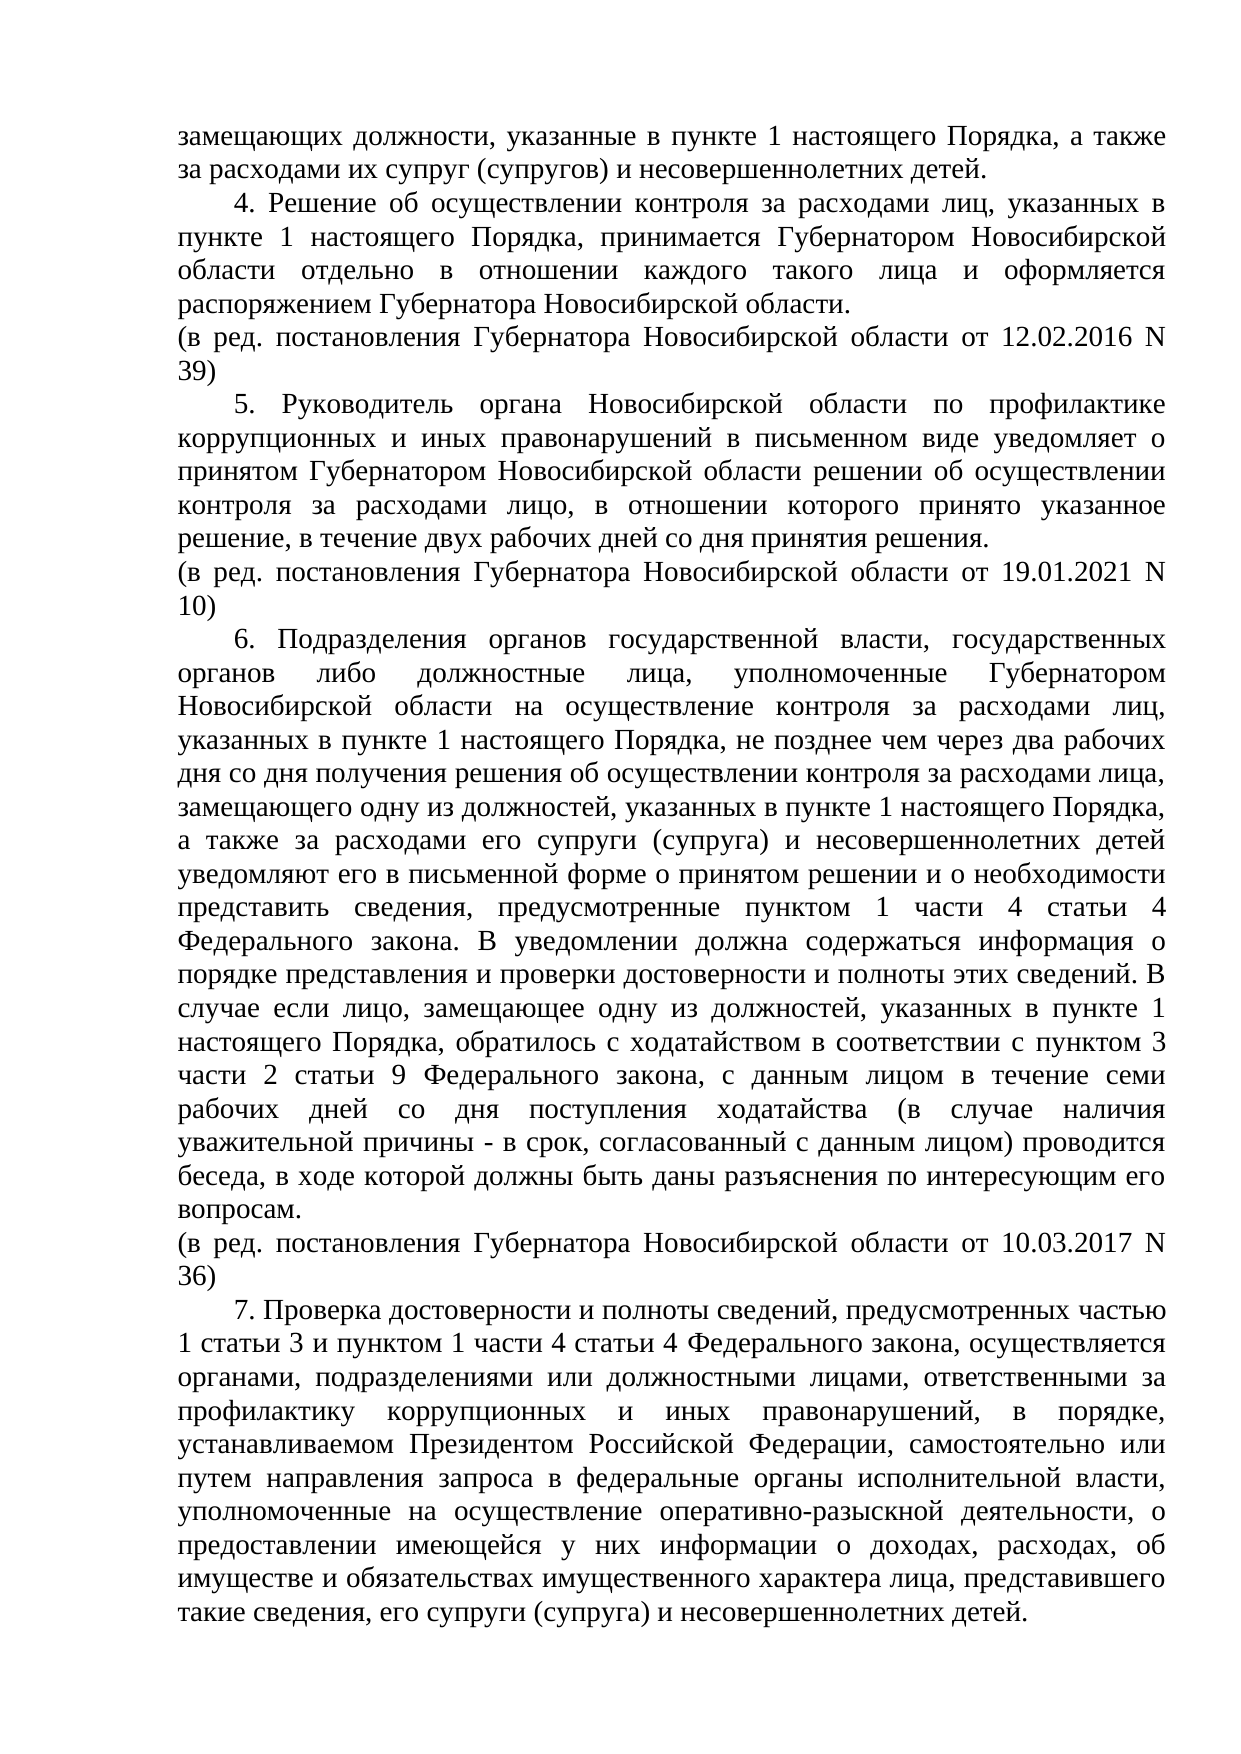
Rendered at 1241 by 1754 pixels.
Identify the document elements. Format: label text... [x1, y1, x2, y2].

text 6. Подразделения органов государственной власти, государственных органов либо должностные лица, уполномоченные Губернатором Новосибирской области на осуществление контроля за расходами лиц, указанных в пункте 1 настоящего Порядка, не позднее чем через два рабочих дня со дня получения решения об осуществлении контроля за расходами лица, замещающего одну из должностей, указанных в пункте 1 настоящего Порядка, а также за расходами его супруги (супруга) и несовершеннолетних детей уведомляют его в письменной форме о принятом решении и о необходимости представить сведения, предусмотренные пунктом 1 части 4 статьи 4 Федерального закона. В уведомлении должна содержаться информация о порядке представления и проверки достоверности и полноты этих сведений. В случае если лицо, замещающее одну из должностей, указанных в пункте 1 настоящего Порядка, обратилось с ходатайством в соответствии с пунктом 3 части 2 статьи 9 Федерального закона, с данным лицом в течение семи рабочих дней со дня поступления ходатайства (в случае наличия уважительной причины - в срок, согласованный с данным лицом) проводится беседа, в ходе которой должны быть даны разъяснения по интересующим его вопросам. [177, 621, 1167, 1225]
text (в ред. постановления Губернатора Новосибирской области от 19.01.2021 N 10) [177, 554, 1167, 621]
text 4. Решение об осуществлении контроля за расходами лиц, указанных в пункте 1 настоящего Порядка, принимается Губернатором Новосибирской области отдельно в отношении каждого такого лица и оформляется распоряжением Губернатора Новосибирской области. [177, 185, 1167, 319]
text (в ред. постановления Губернатора Новосибирской области от 10.03.2017 N 36) [177, 1225, 1167, 1292]
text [177, 118, 1167, 185]
text 5. Руководитель органа Новосибирской области по профилактике коррупционных и иных правонарушений в письменном виде уведомляет о принятом Губернатором Новосибирской области решении об осуществлении контроля за расходами лицо, в отношении которого принято указанное решение, в течение двух рабочих дней со дня принятия решения. [177, 386, 1167, 554]
text 7. Проверка достоверности и полноты сведений, предусмотренных частью 1 статьи 3 и пунктом 1 части 4 статьи 4 Федерального закона, осуществляется органами, подразделениями или должностными лицами, ответственными за профилактику коррупционных и иных правонарушений, в порядке, устанавливаемом Президентом Российской Федерации, самостоятельно или путем направления запроса в федеральные органы исполнительной власти, уполномоченные на осуществление оперативно-разыскной деятельности, о предоставлении имеющейся у них информации о доходах, расходах, об имуществе и обязательствах имущественного характера лица, представившего такие сведения, его супруги (супруга) и несовершеннолетних детей. [177, 1292, 1167, 1627]
text (в ред. постановления Губернатора Новосибирской области от 12.02.2016 N 39) [177, 319, 1167, 386]
